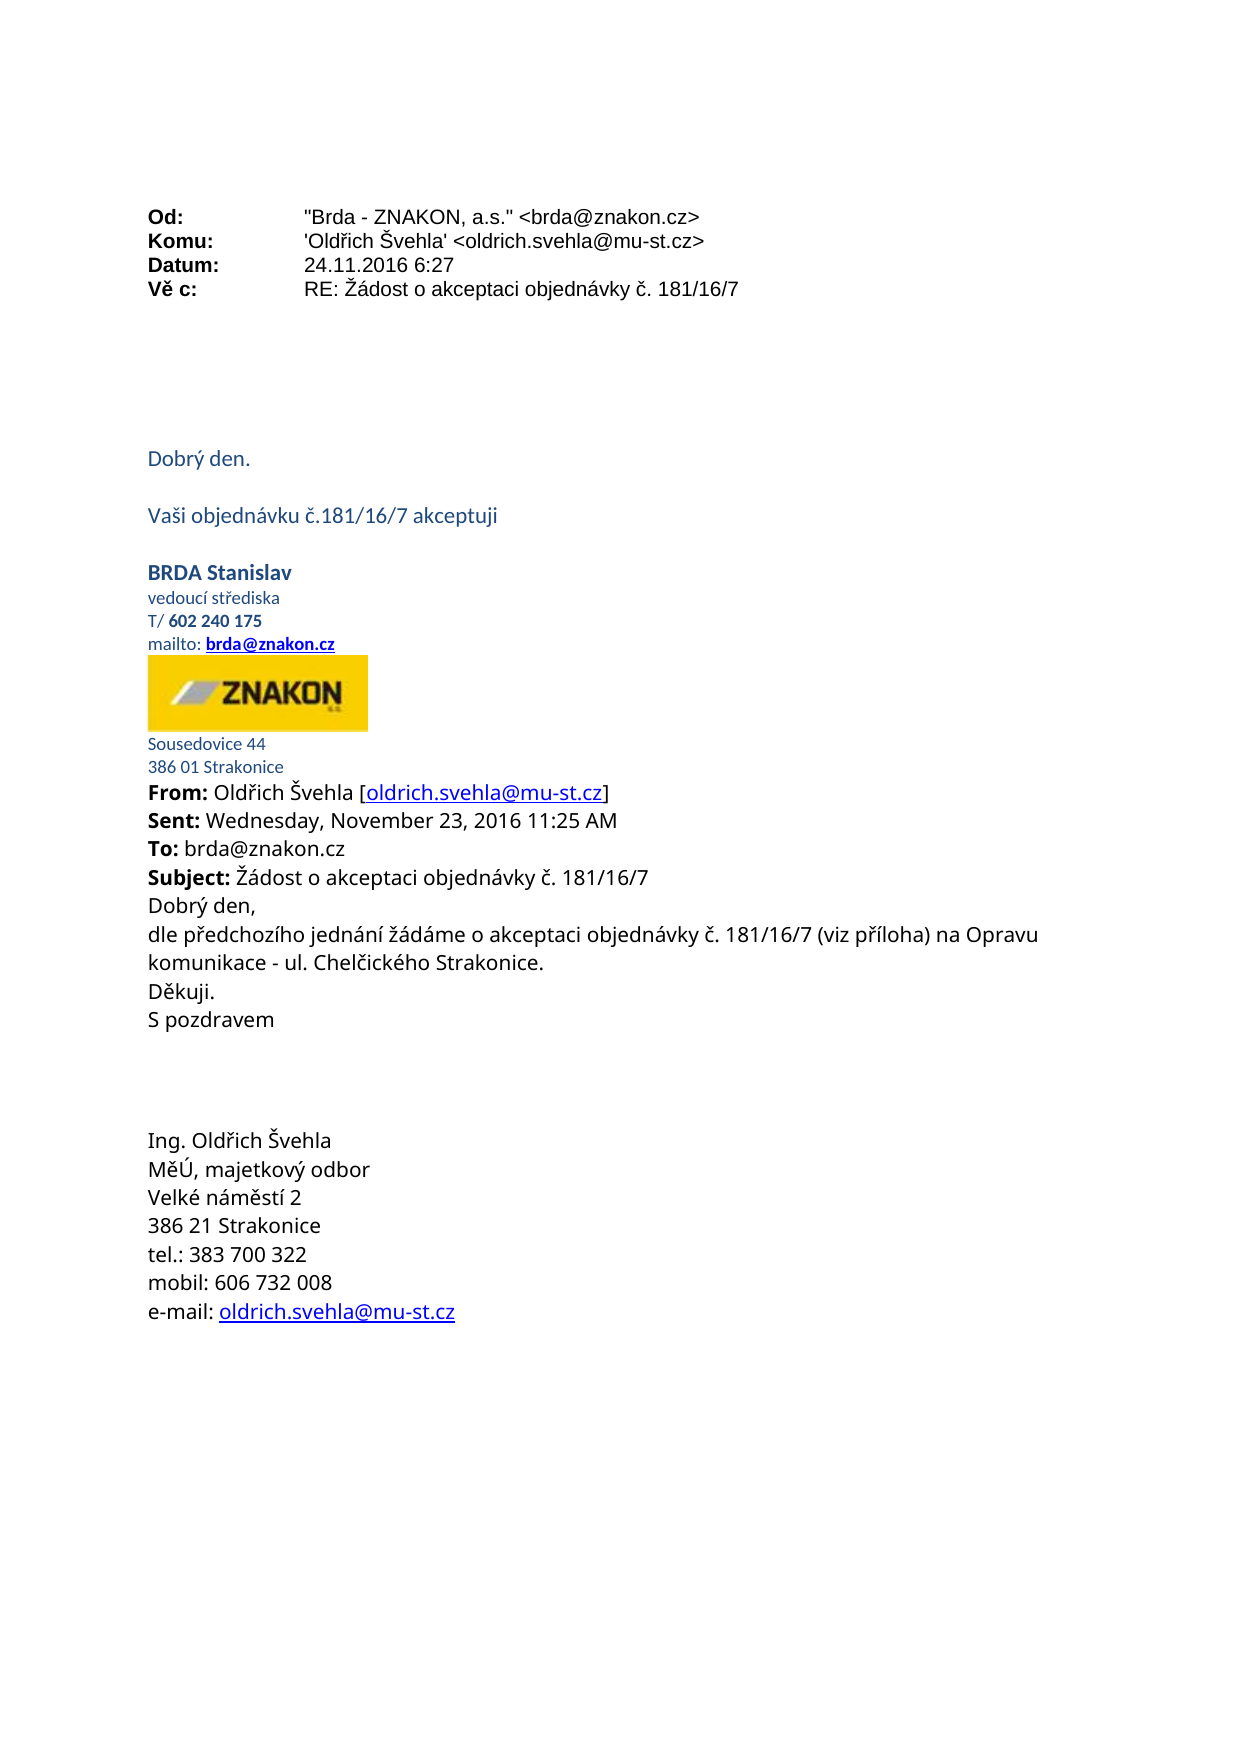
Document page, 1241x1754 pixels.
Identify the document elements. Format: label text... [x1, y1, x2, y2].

text mailto: brda@znakon.cz [148, 632, 1093, 655]
text Od: "Brda - ZNAKON, a.s." <brda@znakon.cz> [148, 205, 1093, 229]
text Ing. Oldřich Švehla MěÚ, majetkový odbor Velké náměstí 2 386 21 Strakonice tel.: 383 700 322 mobil: 606 732 008 e-mail: oldrich.svehla@mu-st.cz [148, 1126, 1093, 1325]
text From: Oldřich Švehla [oldrich.svehla@mu-st.cz] Sent: Wednesday, November 23, 2016 11:25 AM To: brda@znakon.cz Subject: Žádost o akceptaci objednávky č. 181/16/7 [148, 778, 1093, 891]
text dle předchozího jednání žádáme o akceptaci objednávky č. 181/16/7 (viz příloha) na Opravu komunikace - ul. Chelčického Strakonice. [148, 920, 1093, 977]
text Komu: 'Oldřich Švehla' <oldrich.svehla@mu-st.cz> [148, 229, 1093, 253]
text Vaši objednávku č.181/16/7 akceptuji [148, 501, 1093, 529]
picture [147, 655, 368, 732]
text Sousedovice 44 [148, 732, 1093, 755]
text Vě c: RE: Žádost o akceptaci objednávky č. 181/16/7 [148, 277, 1093, 301]
text Dobrý den. [148, 444, 1093, 472]
text S pozdravem [148, 1005, 1093, 1034]
text T/ 602 240 175 [148, 609, 1093, 632]
text vedoucí střediska [148, 587, 1093, 609]
text Datum: 24.11.2016 6:27 [148, 253, 1093, 277]
text BRDA Stanislav [148, 558, 1093, 587]
text 386 01 Strakonice [148, 755, 1093, 778]
text Děkuji. [148, 977, 1093, 1005]
text Dobrý den, [148, 891, 1093, 920]
